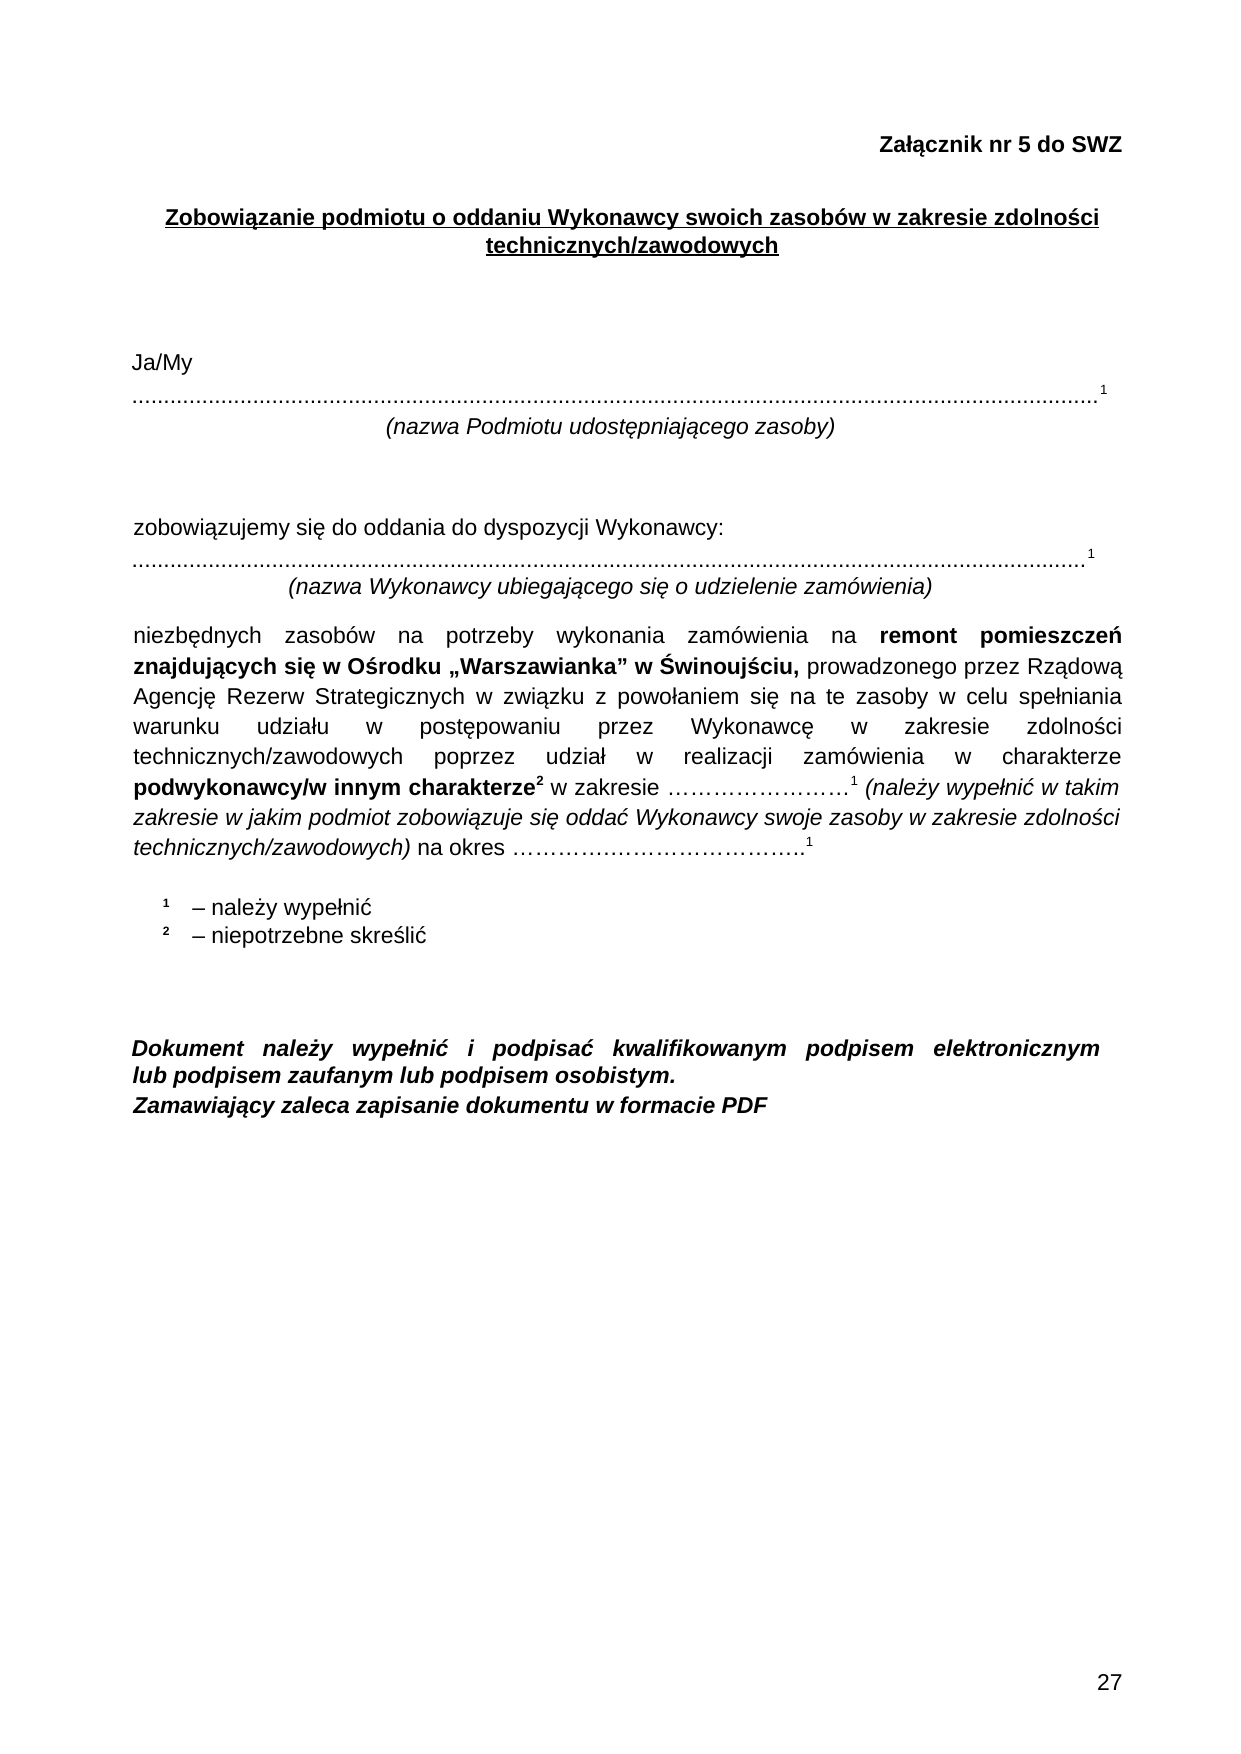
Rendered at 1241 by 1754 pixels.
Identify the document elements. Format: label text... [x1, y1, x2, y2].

text ........................................................................................................................................................1 [131, 382, 1122, 409]
text (nazwa Podmiotu udostępniającego zasoby) [133, 413, 1090, 440]
text Zamawiający zaleca zapisanie dokumentu w formacie PDF [133, 1092, 1021, 1118]
text ......................................................................................................................................................1 [131, 546, 1122, 572]
text Zobowiązanie podmiotu o oddaniu Wykonawcy swoich zasobów w zakresie zdolności technicznych/zawodowych [133, 204, 1131, 258]
text Ja/My [131, 349, 1122, 375]
text (nazwa Wykonawcy ubiegającego się o udzielenie zamówienia) [133, 573, 1090, 600]
text Dokument należy wypełnić i podpisać kwalifikowanym podpisem elektronicznym lub podpisem zaufanym lub podpisem osobistym. [131, 1035, 1122, 1089]
text niezbędnych zasobów na potrzeby wykonania zamówienia na remont pomieszczeń znajdujących się w Ośrodku „Warszawianka” w Świnoujściu, prowadzonego przez Rządową Agencję Rezerw Strategicznych w związku z powołaniem się na te zasoby w celu spełniania warunku udziału w postępowaniu przez Wykonawcę w zakresie zdolności technicznych/zawodowych poprzez udział w realizacji zamówienia w charakterze podwykonawcy/w innym charakterze2 w zakresie ……………………1 (należy wypełnić w takim zakresie w jakim podmiot zobowiązuje się oddać Wykonawcy swoje zasoby w zakresie zdolności technicznych/zawodowych) na okres ………….……………………..1 [133, 622, 1122, 860]
text Załącznik nr 5 do SWZ [133, 131, 1122, 157]
list – niepotrzebne skreślić [163, 922, 1117, 948]
list – należy wypełnić [163, 894, 1117, 921]
text zobowiązujemy się do oddania do dyspozycji Wykonawcy: [133, 514, 1122, 540]
